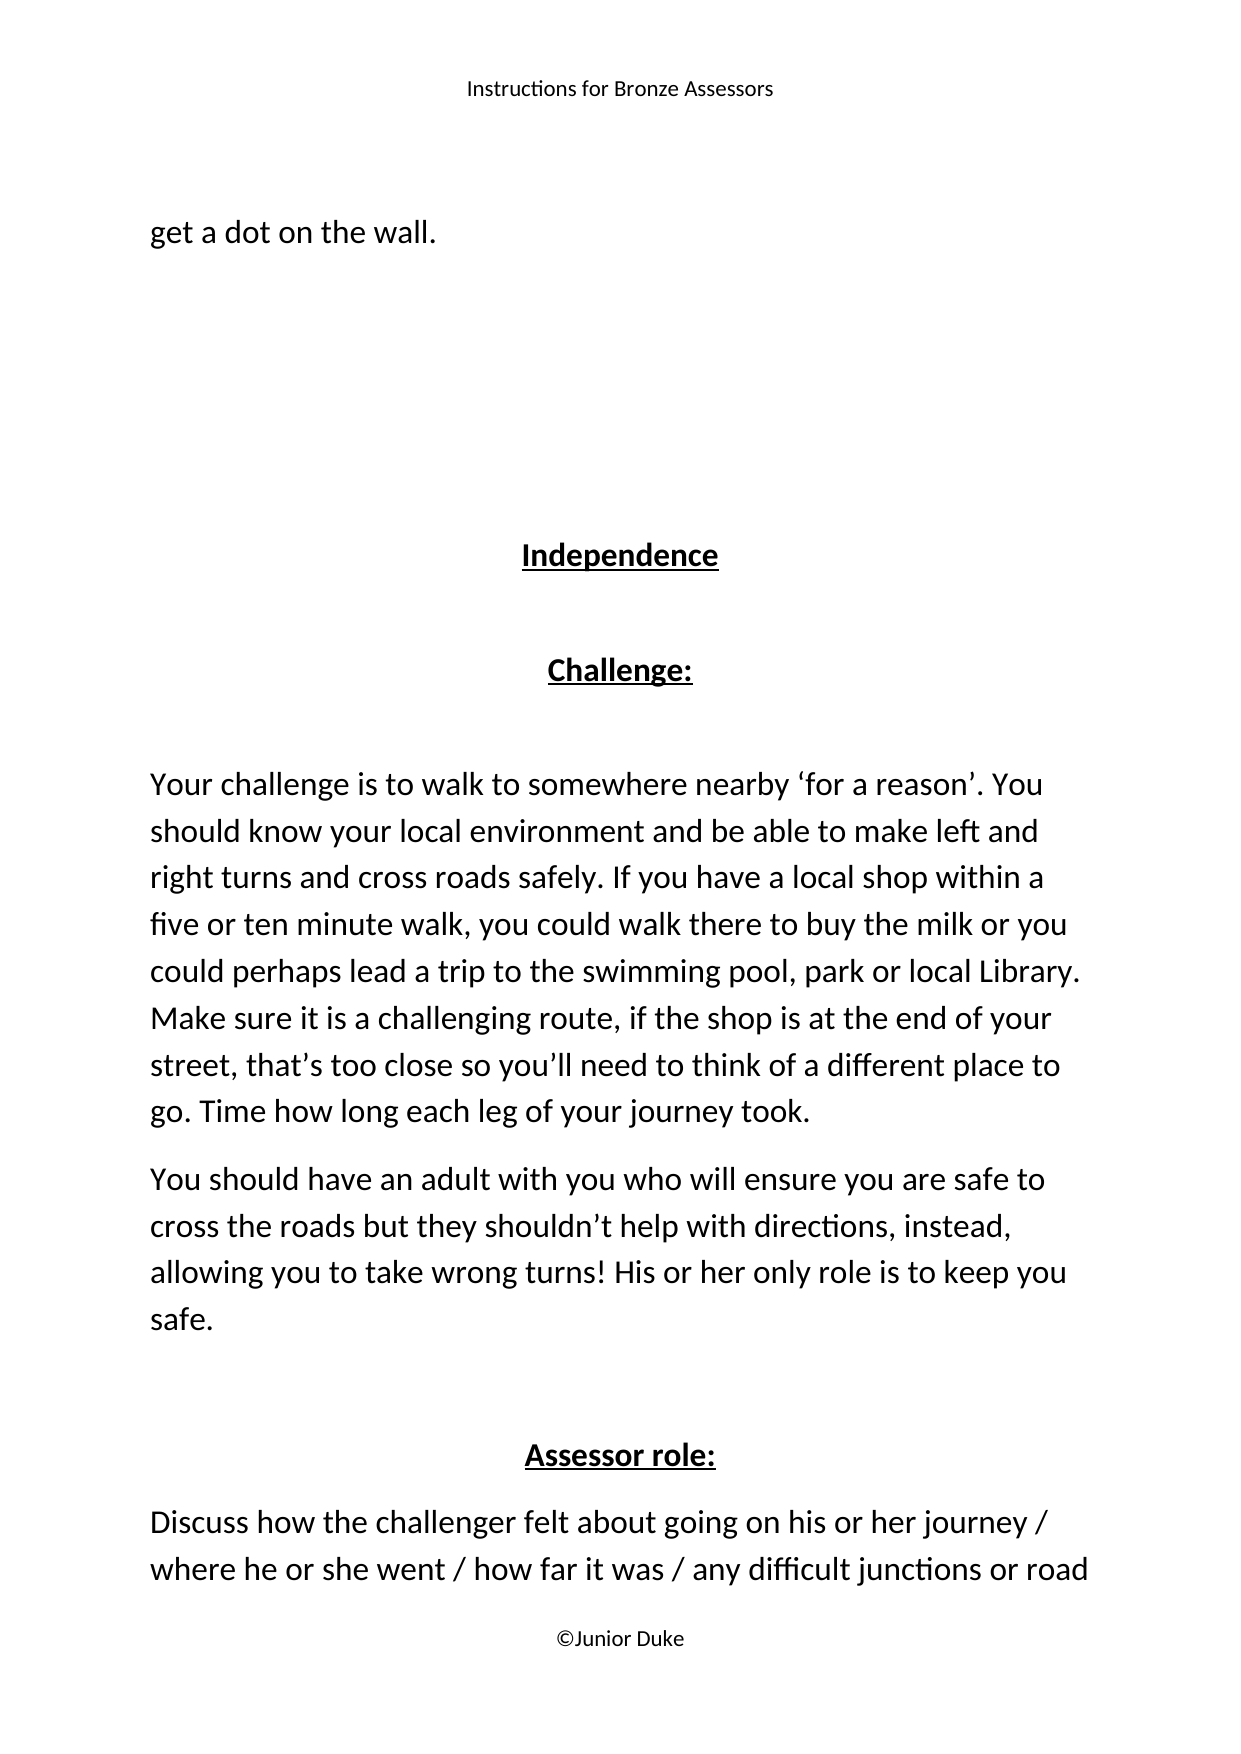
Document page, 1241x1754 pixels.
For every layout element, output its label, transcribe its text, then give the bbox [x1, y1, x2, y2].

text Challenge: [150, 602, 1090, 689]
text Independence [150, 534, 1090, 575]
text You should have an adult with you who will ensure you are safe to cross the roads but they shouldn’t help with directions, instead, allowing you to take wrong turns! His or her only role is to keep you safe. [150, 1158, 1090, 1339]
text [150, 1501, 1090, 1589]
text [150, 211, 1090, 252]
text Assessor role: [150, 1433, 1090, 1474]
text Your challenge is to walk to somewhere nearby ‘for a reason’. You should know your local environment and be able to make left and right turns and cross roads safely. If you have a local shop within a five or ten minute walk, you could walk there to buy the milk or you could perhaps lead a trip to the swimming pool, park or local Library. Make sure it is a challenging route, if the shop is at the end of your street, that’s too close so you’ll need to think of a different place to go. Time how long each leg of your journey took. [150, 716, 1090, 1131]
